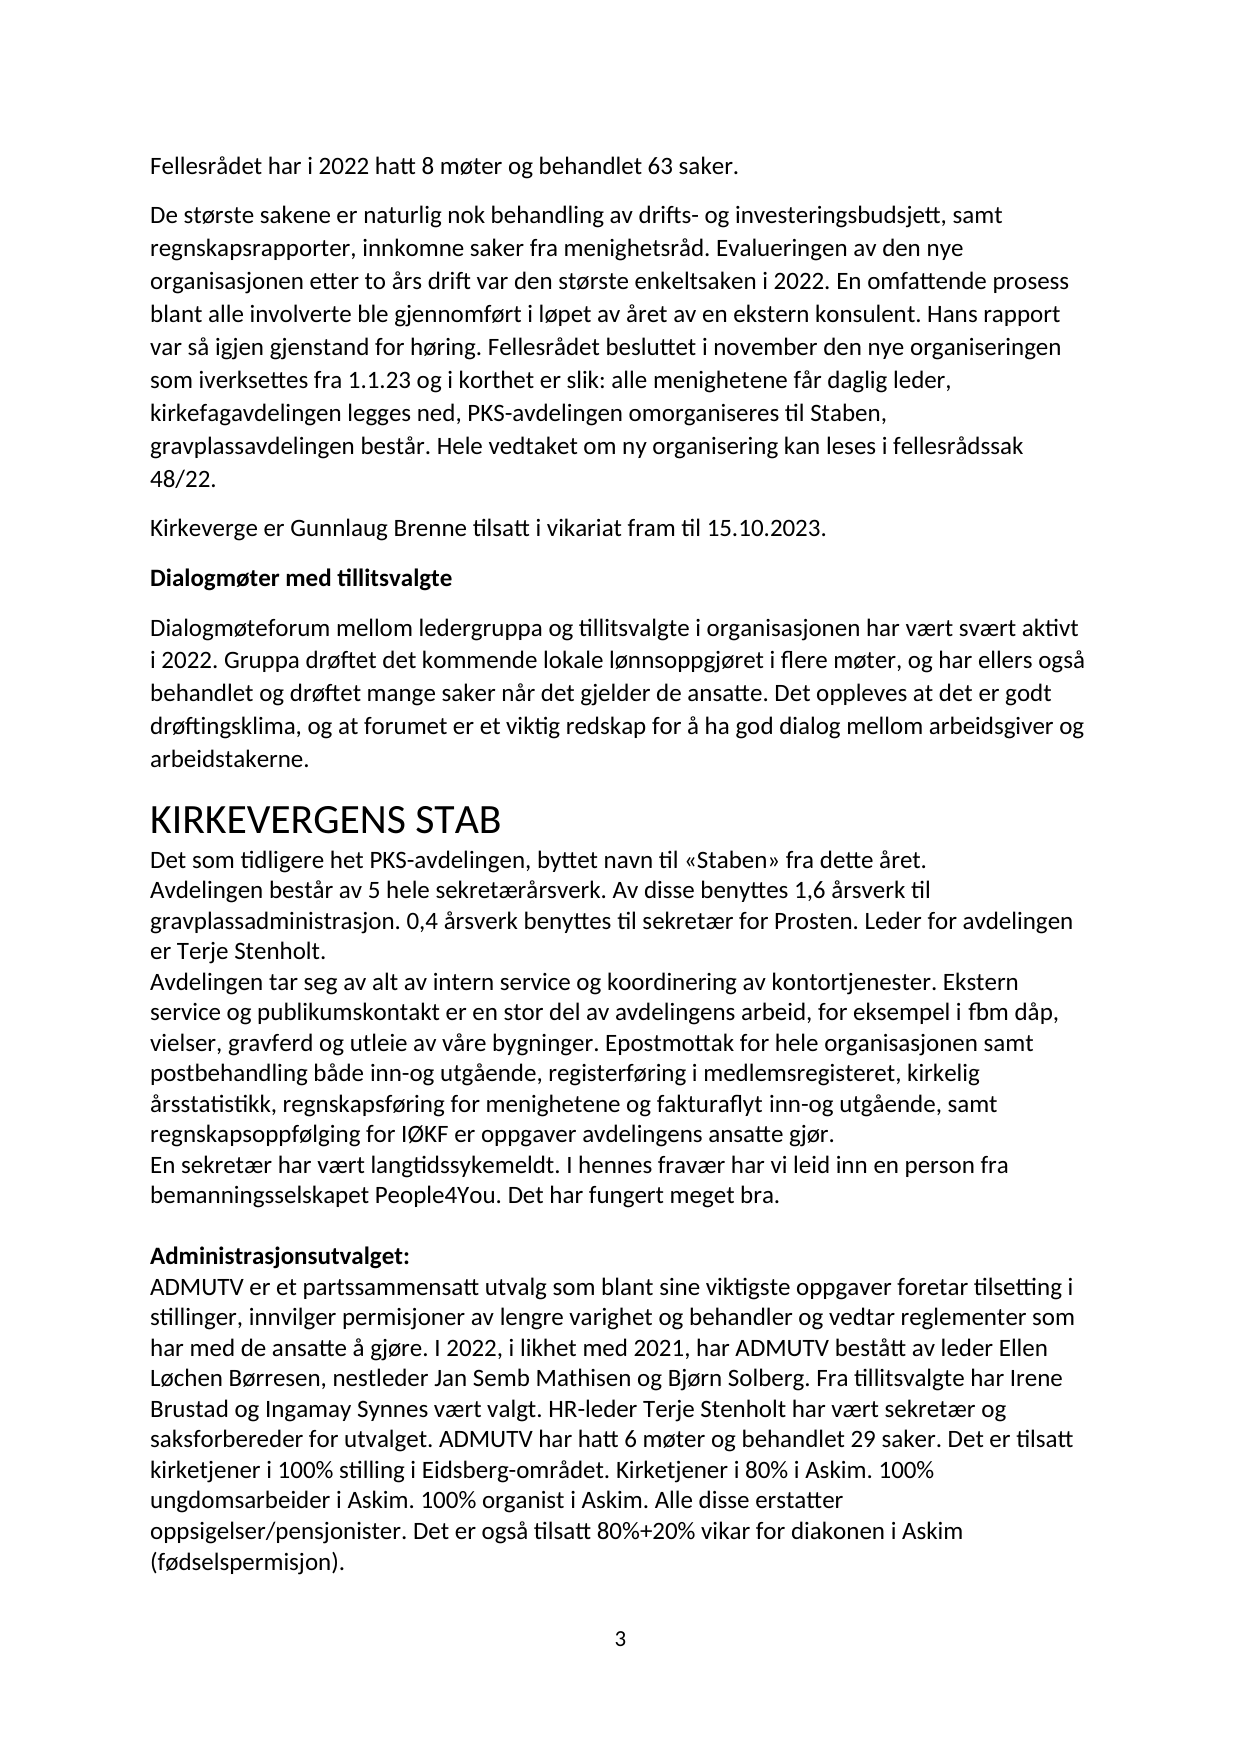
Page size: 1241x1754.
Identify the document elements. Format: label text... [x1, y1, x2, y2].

text Det som tidligere het PKS-avdelingen, byttet navn til «Staben» fra dette året. [150, 844, 1090, 874]
text Dialogmøter med tillitsvalgte [150, 562, 1090, 593]
text Administrasjonsutvalget: [150, 1241, 1090, 1271]
text En sekretær har vært langtidssykemeldt. I hennes fravær har vi leid inn en person fra bemanningsselskapet People4You. Det har fungert meget bra. [150, 1149, 1090, 1210]
text Dialogmøteforum mellom ledergruppa og tillitsvalgte i organisasjonen har vært svært aktivt i 2022. Gruppa drøftet det kommende lokale lønnsoppgjøret i flere møter, og har ellers også behandlet og drøftet mange saker når det gjelder de ansatte. Det oppleves at det er godt drøftingsklima, og at forumet er et viktig redskap for å ha god dialog mellom arbeidsgiver og arbeidstakerne. [150, 612, 1090, 774]
text ADMUTV er et partssammensatt utvalg som blant sine viktigste oppgaver foretar tilsetting i stillinger, innvilger permisjoner av lengre varighet og behandler og vedtar reglementer som har med de ansatte å gjøre. I 2022, i likhet med 2021, har ADMUTV bestått av leder Ellen Løchen Børresen, nestleder Jan Semb Mathisen og Bjørn Solberg. Fra tillitsvalgte har Irene Brustad og Ingamay Synnes vært valgt. HR-leder Terje Stenholt har vært sekretær og saksforbereder for utvalget. ADMUTV har hatt 6 møter og behandlet 29 saker. Det er tilsatt kirketjener i 100% stilling i Eidsberg-området. Kirketjener i 80% i Askim. 100% ungdomsarbeider i Askim. 100% organist i Askim. Alle disse erstatter oppsigelser/pensjonister. Det er også tilsatt 80%+20% vikar for diakonen i Askim (fødselspermisjon). [150, 1271, 1090, 1576]
text KIRKEVERGENS STAB [150, 793, 1090, 844]
text De største sakene er naturlig nok behandling av drifts- og investeringsbudsjett, samt regnskapsrapporter, innkomne saker fra menighetsråd. Evalueringen av den nye organisasjonen etter to års drift var den største enkeltsaken i 2022. En omfattende prosess blant alle involverte ble gjennomført i løpet av året av en ekstern konsulent. Hans rapport var så igjen gjenstand for høring. Fellesrådet besluttet i november den nye organiseringen som iverksettes fra 1.1.23 og i korthet er slik: alle menighetene får daglig leder, kirkefagavdelingen legges ned, PKS-avdelingen omorganiseres til Staben, gravplassavdelingen består. Hele vedtaket om ny organisering kan leses i fellesrådssak 48/22. [150, 199, 1090, 493]
text Kirkeverge er Gunnlaug Brenne tilsatt i vikariat fram til 15.10.2023. [150, 512, 1090, 543]
text Fellesrådet har i 2022 hatt 8 møter og behandlet 63 saker. [150, 150, 1090, 181]
text Avdelingen tar seg av alt av intern service og koordinering av kontortjenester. Ekstern service og publikumskontakt er en stor del av avdelingens arbeid, for eksempel i fbm dåp, vielser, gravferd og utleie av våre bygninger. Epostmottak for hele organisasjonen samt postbehandling både inn-og utgående, registerføring i medlemsregisteret, kirkelig årsstatistikk, regnskapsføring for menighetene og fakturaflyt inn-og utgående, samt regnskapsoppfølging for IØKF er oppgaver avdelingens ansatte gjør. [150, 966, 1090, 1149]
text Avdelingen består av 5 hele sekretærårsverk. Av disse benyttes 1,6 årsverk til gravplassadministrasjon. 0,4 årsverk benyttes til sekretær for Prosten. Leder for avdelingen er Terje Stenholt. [150, 874, 1090, 966]
